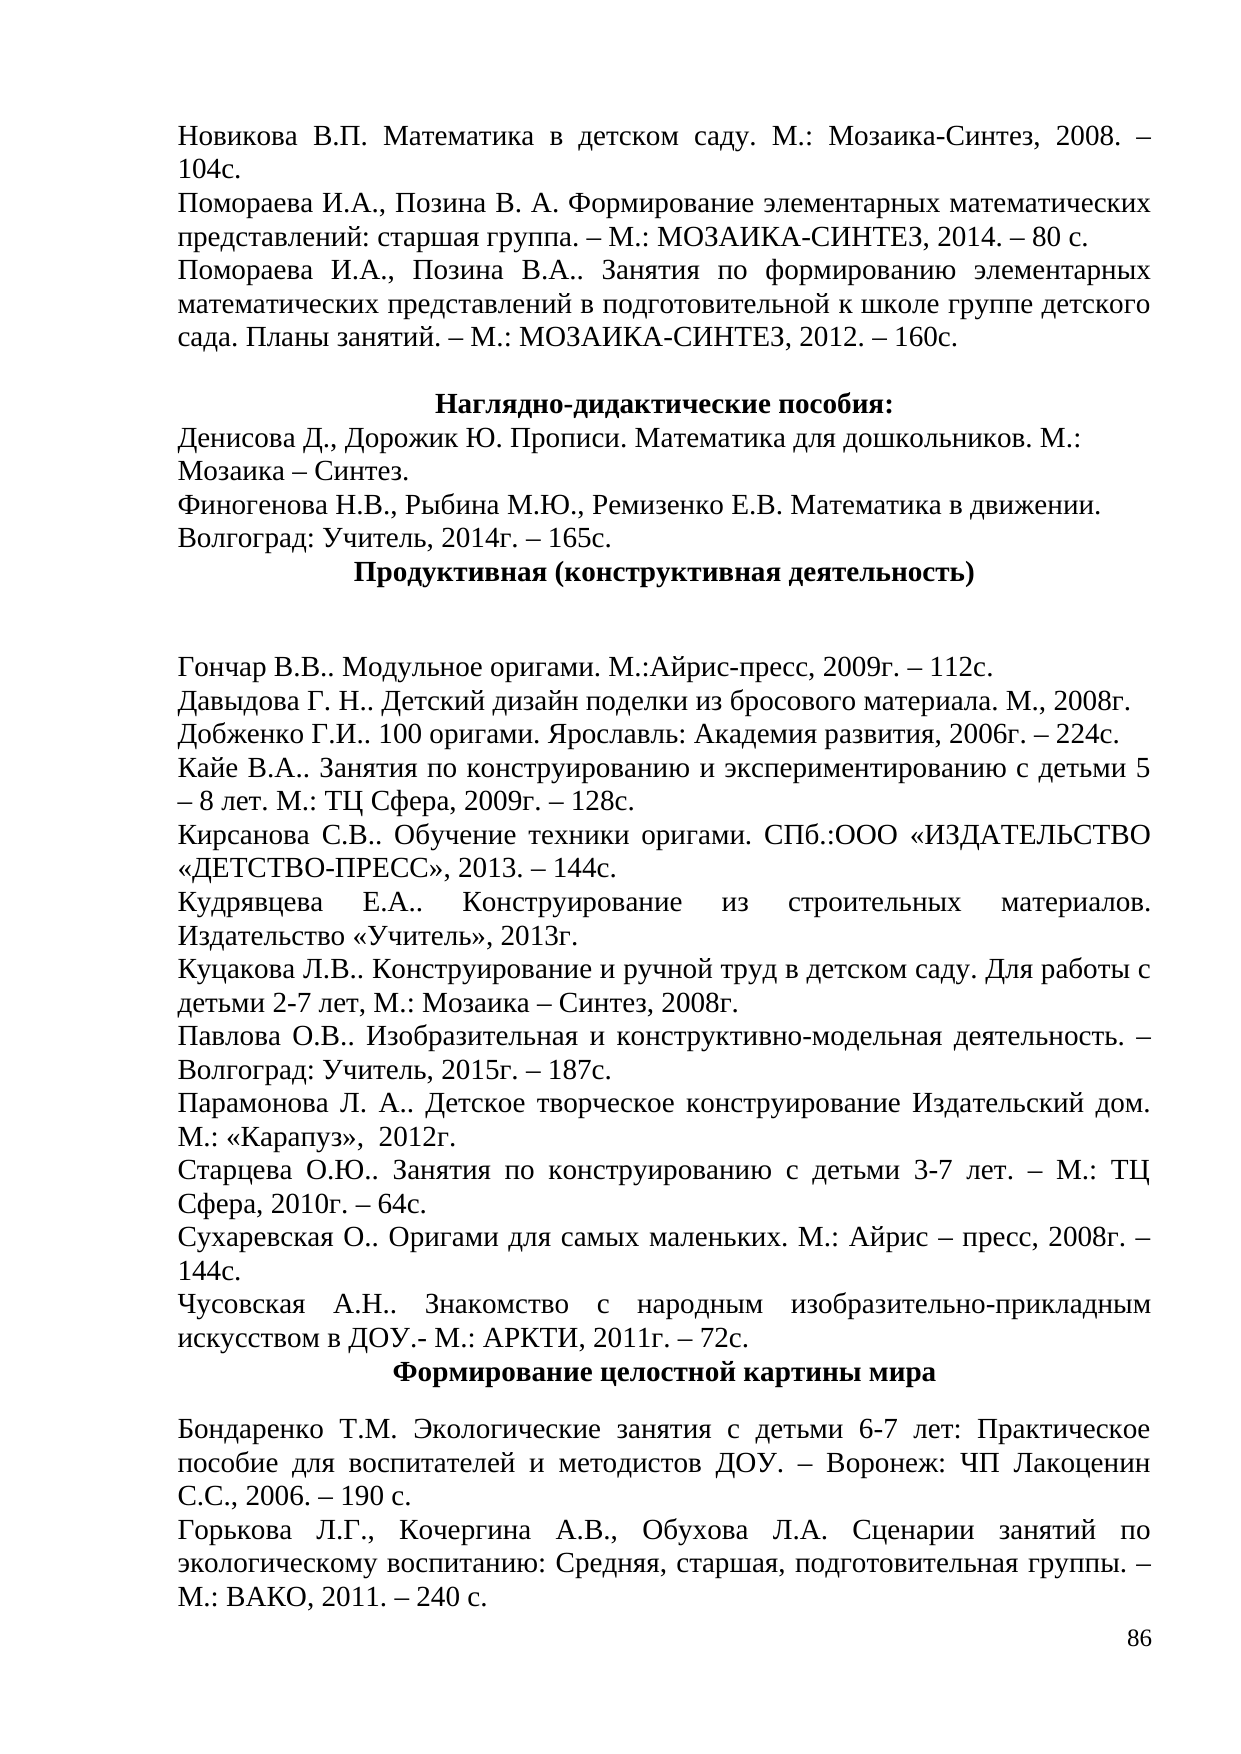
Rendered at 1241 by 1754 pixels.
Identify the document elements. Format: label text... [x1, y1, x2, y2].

text Новикова В.П. Математика в детском саду. М.: Мозаика-Синтез, 2008. – 104с. [177, 118, 1152, 185]
text Финогенова Н.В., Рыбина М.Ю., Ремизенко Е.В. Математика в движении. Волгоград: Учитель, 2014г. – 165с. [177, 487, 1152, 554]
text Денисова Д., Дорожик Ю. Прописи. Математика для дошкольников. М.: Мозаика – Синтез. [177, 420, 1152, 487]
text Горькова Л.Г., Кочергина А.В., Обухова Л.А. Сценарии занятий по экологическому воспитанию: Средняя, старшая, подготовительная группы. – М.: ВАКО, 2011. – 240 с. [177, 1512, 1152, 1612]
text Наглядно-дидактические пособия: [177, 386, 1152, 420]
text Старцева О.Ю.. Занятия по конструированию с детьми 3-7 лет. – М.: ТЦ Сфера, 2010г. – 64с. [177, 1152, 1152, 1219]
text Кирсанова С.В.. Обучение техники оригами. СПб.:ООО «ИЗДАТЕЛЬСТВО «ДЕТСТВО-ПРЕСС», 2013. – 144с. [177, 817, 1152, 884]
text Сухаревская О.. Оригами для самых маленьких. М.: Айрис – пресс, 2008г. – 144с. [177, 1219, 1152, 1287]
text Продуктивная (конструктивная деятельность) [177, 554, 1152, 588]
text Павлова О.В.. Изобразительная и конструктивно-модельная деятельность. – Волгоград: Учитель, 2015г. – 187с. [177, 1018, 1152, 1085]
text Парамонова Л. А.. Детское творческое конструирование Издательский дом. М.: «Карапуз», 2012г. [177, 1085, 1152, 1152]
text Чусовская А.Н.. Знакомство с народным изобразительно-прикладным искусством в ДОУ.- М.: АРКТИ, 2011г. – 72с. [177, 1287, 1152, 1354]
text Добженко Г.И.. 100 оригами. Ярославль: Академия развития, 2006г. – 224с. [177, 716, 1152, 750]
text Гончар В.В.. Модульное оригами. М.:Айрис-пресс, 2009г. – 112с. [177, 649, 1152, 683]
text Кудрявцева Е.А.. Конструирование из строительных материалов. Издательство «Учитель», 2013г. [177, 884, 1152, 951]
text Куцакова Л.В.. Конструирование и ручной труд в детском саду. Для работы с детьми 2-7 лет, М.: Мозаика – Синтез, 2008г. [177, 951, 1152, 1018]
text Помораева И.А., Позина В. А. Формирование элементарных математических представлений: старшая группа. – М.: МОЗАИКА-СИНТЕЗ, 2014. – 80 с. [177, 185, 1152, 252]
text Бондаренко Т.М. Экологические занятия с детьми 6-7 лет: Практическое пособие для воспитателей и методистов ДОУ. – Воронеж: ЧП Лакоценин С.С., 2006. – 190 с. [177, 1411, 1152, 1512]
text Кайе В.А.. Занятия по конструированию и экспериментированию с детьми 5 – 8 лет. М.: ТЦ Сфера, 2009г. – 128с. [177, 750, 1152, 817]
text Помораева И.А., Позина В.А.. Занятия по формированию элементарных математических представлений в подготовительной к школе группе детского сада. Планы занятий. – М.: МОЗАИКА-СИНТЕЗ, 2012. – 160с. [177, 252, 1152, 353]
text Формирование целостной картины мира [177, 1354, 1152, 1387]
text Давыдова Г. Н.. Детский дизайн поделки из бросового материала. М., 2008г. [177, 683, 1152, 716]
